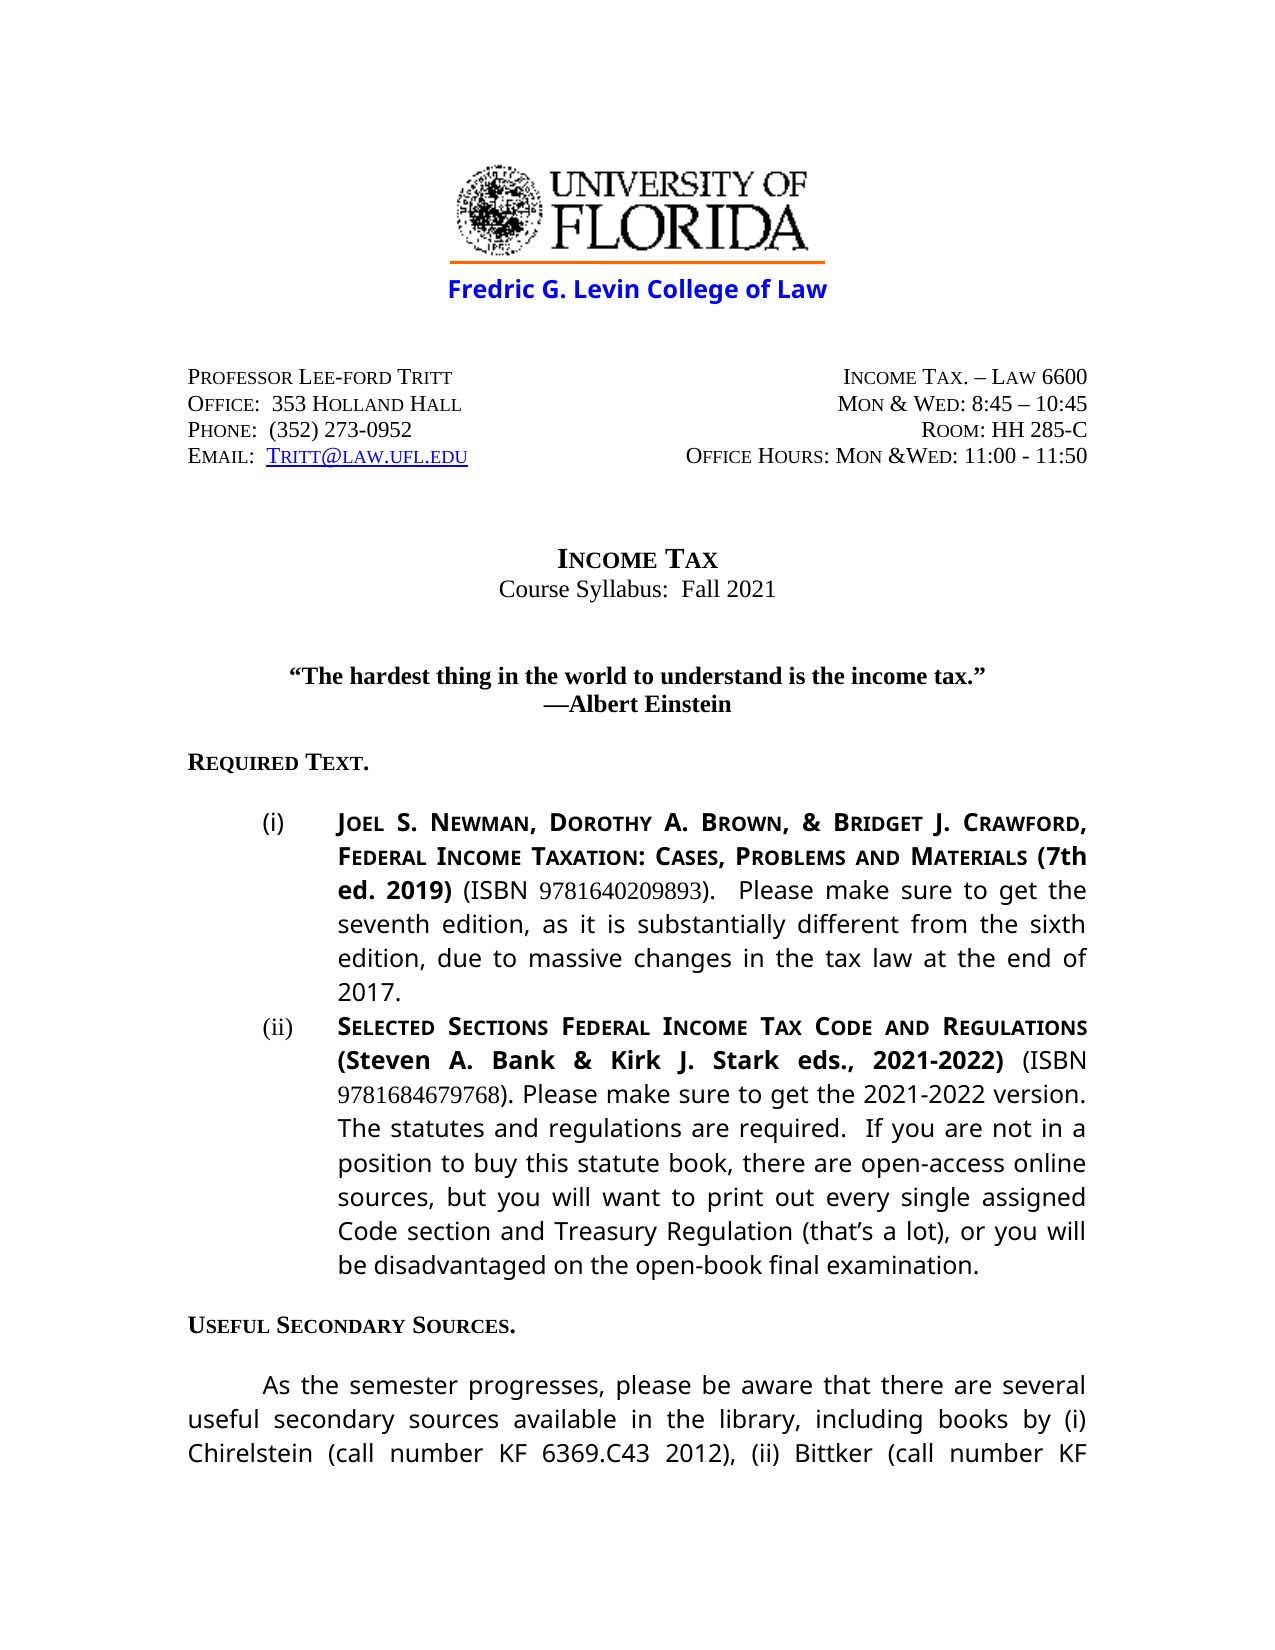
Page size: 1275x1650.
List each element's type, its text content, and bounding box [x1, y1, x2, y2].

subtitle of Law [187, 272, 1087, 306]
text Professor Lee-ford Tritt Income Tax. – Law 6600 [187, 363, 1087, 390]
list Joel S. Newman, Dorothy A. Brown, & Bridget J. Crawford, Federal Income Taxation: Cases, Problems and Materials (7th ed. 2019) (ISBN 9781640209893). Please make sure to get the seventh edition, as it is substantially different from the sixth edition, due to massive changes in the tax law at the end of 2017. [262, 804, 1087, 1009]
text Useful Secondary Sources. [187, 1310, 1087, 1339]
text Required Text. [187, 747, 1087, 776]
text Email: Tritt@law.ufl.edu Office Hours: Mon &Wed: 11:00 - 11:50 [187, 442, 1087, 469]
text “The hardest thing in the world to understand is the income tax.” [187, 661, 1087, 689]
text Office: 353 Holland Hall Mon & Wed: 8:45 – 10:45 [187, 390, 1087, 416]
subtitle Income Tax [187, 541, 1087, 574]
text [187, 1368, 1087, 1470]
list Selected Sections Federal Income Tax Code and Regulations (Steven A. Bank & Kirk J. Stark eds., 2021-2022) (ISBN 9781684679768). Please make sure to get the 2021-2022 version. The statutes and regulations are required. If you are not in a position to buy this statute book, there are open-access online sources, but you will want to print out every single assigned Code section and Treasury Regulation (that’s a lot), or you will be disadvantaged on the open-book final examination. [262, 1009, 1087, 1281]
text —Albert Einstein [187, 689, 1087, 718]
text Phone: (352) 273-0952 Room: HH 285-C [187, 416, 1087, 442]
text Course Syllabus: Fall 2021 [187, 574, 1087, 603]
